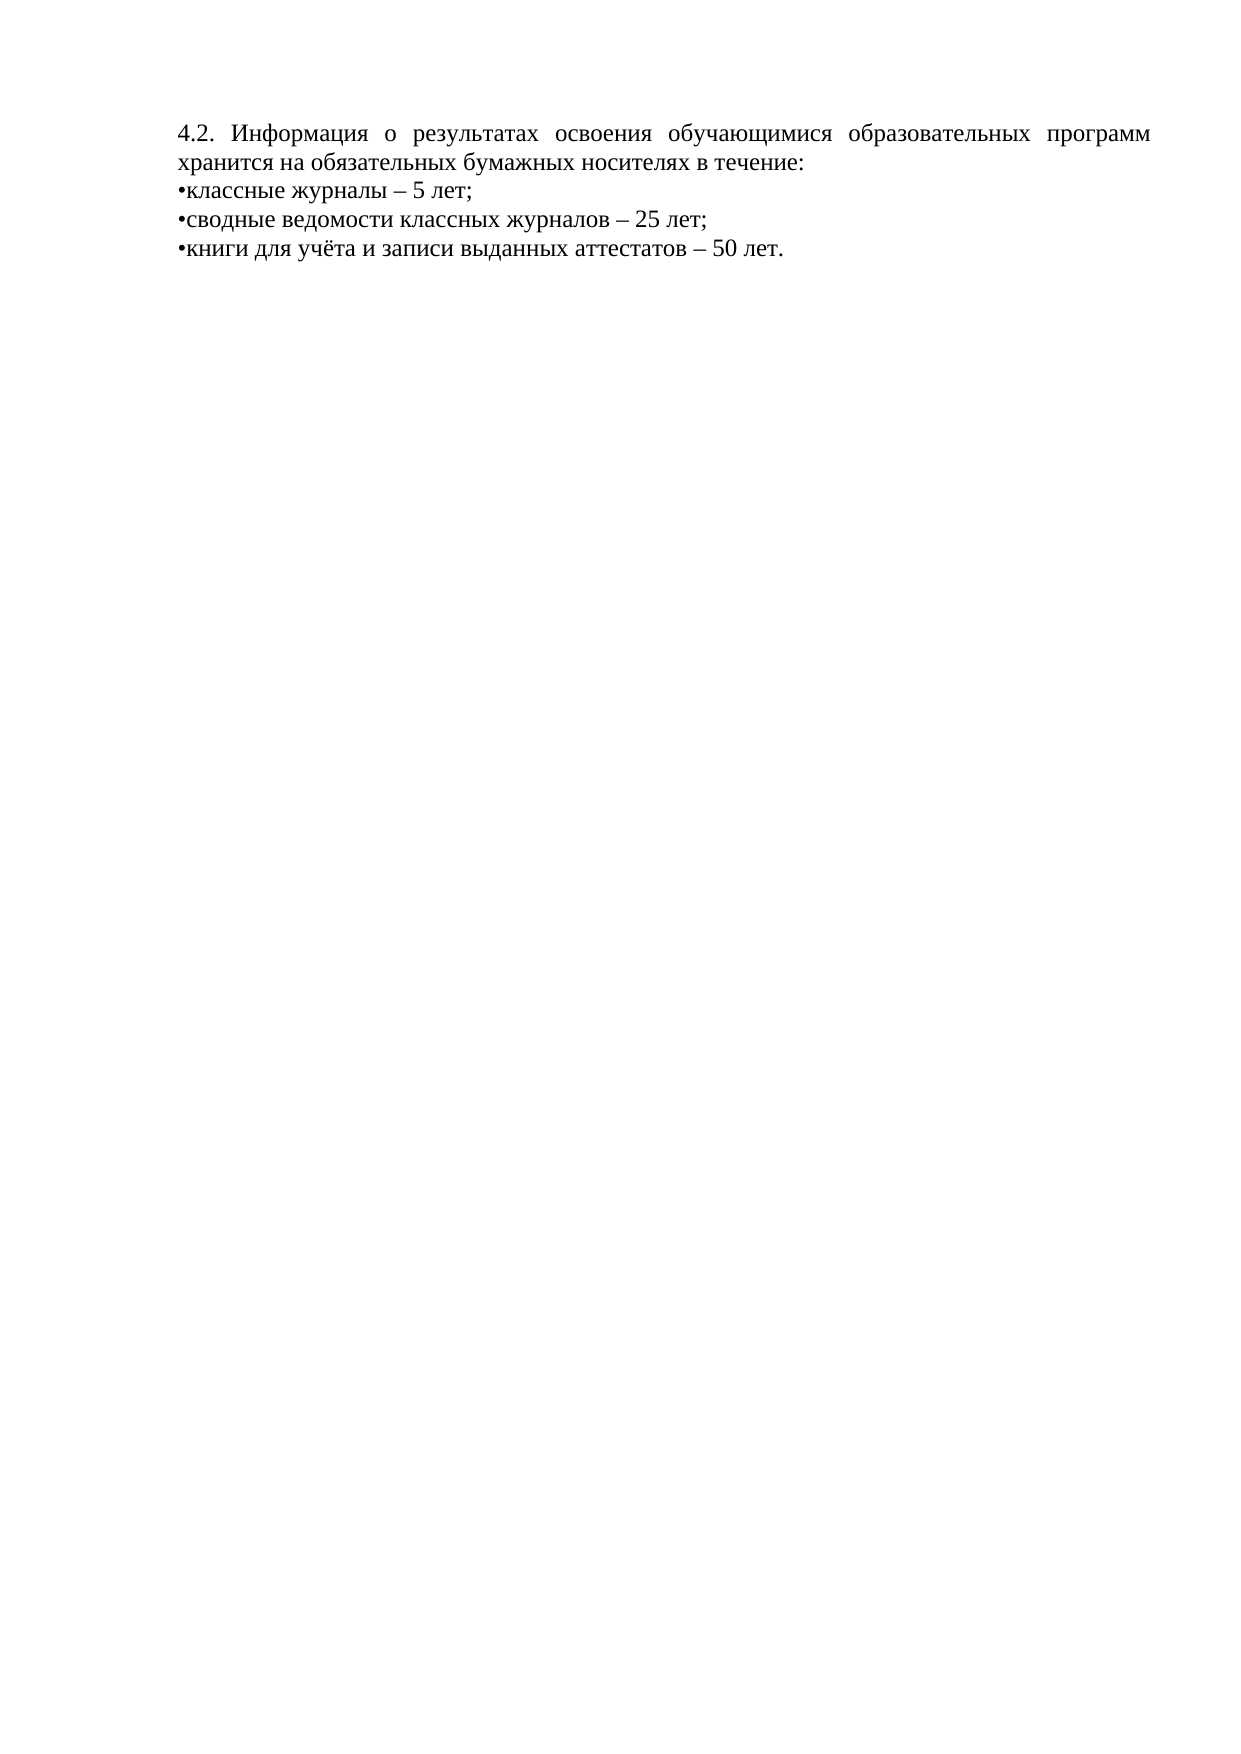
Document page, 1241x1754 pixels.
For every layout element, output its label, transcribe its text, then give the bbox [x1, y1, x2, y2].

text 4.2. Информация о результатах освоения обучающимися образовательных программ хранится на обязательных бумажных носителях в течение: [177, 118, 1152, 176]
text •книги для учёта и записи выданных аттестатов – 50 лет. [177, 233, 1152, 262]
text •классные журналы – 5 лет; [177, 176, 1152, 204]
text •сводные ведомости классных журналов – 25 лет; [177, 204, 1152, 233]
